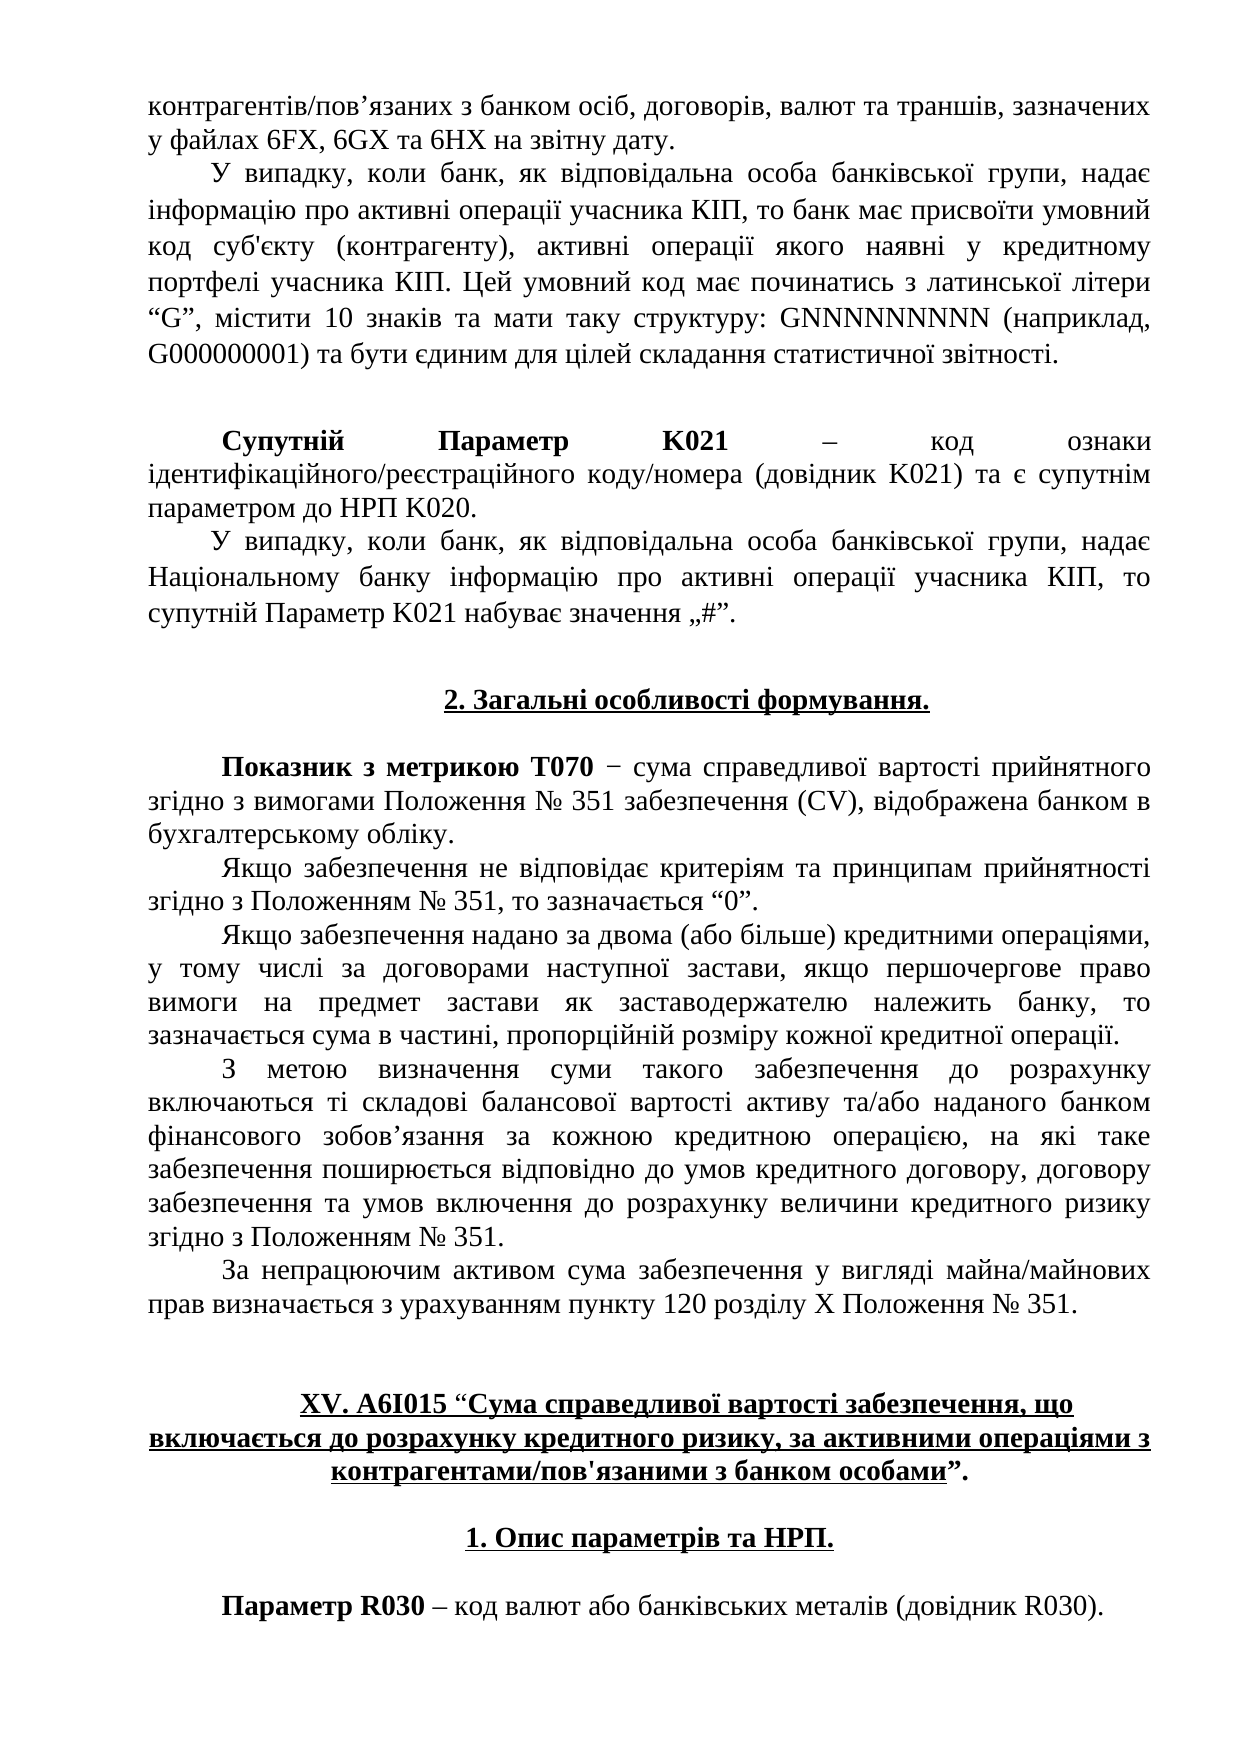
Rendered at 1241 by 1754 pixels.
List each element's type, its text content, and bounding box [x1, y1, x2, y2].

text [148, 88, 1152, 156]
text Параметр R030 – код валют або банківських металів (довідник R030). [148, 1588, 1152, 1621]
text Якщо забезпечення не відповідає критеріям та принципам прийнятності згідно з Положенням № 351, то зазначається “0”. [148, 850, 1152, 917]
text У випадку, коли банк, як відповідальна особа банківської групи, надає інформацію про активні операції учасника КІП, то банк має присвоїти умовний код суб'єкту (контрагенту), активні операції якого наявні у кредитному портфелі учасника КІП. Цей умовний код має починатись з латинської літери “G”, містити 10 знаків та мати таку структуру: GNNNNNNNNN (наприклад, G000000001) та бути єдиним для цілей складання статистичної звітності. [148, 156, 1152, 370]
text Показник з метрикою T070 − сума справедливої вартості прийнятного згідно з вимогами Положення № 351 забезпечення (CV), відображена банком в бухгалтерському обліку. [148, 749, 1152, 850]
text За непрацюючим активом сума забезпечення у вигляді майна/майнових прав визначається з урахуванням пункту 120 розділу Х Положення № 351. [148, 1252, 1152, 1319]
text XV. A6I015 “Сума справедливої вартості забезпечення, що включається до розрахунку кредитного ризику, за активними операціями з контрагентами/пов'язаними з банком особами”. [148, 1386, 1152, 1487]
text 2. Загальні особливості формування. [221, 682, 1152, 716]
text З метою визначення суми такого забезпечення до розрахунку включаються ті складові балансової вартості активу та/або наданого банком фінансового зобов’язання за кожною кредитною операцією, на які таке забезпечення поширюється відповідно до умов кредитного договору, договору забезпечення та умов включення до розрахунку величини кредитного ризику згідно з Положенням № 351. [148, 1051, 1152, 1252]
text Супутній Параметр K021 – код ознаки ідентифікаційного/реєстраційного коду/номера (довідник K021) та є супутнім параметром до НРП K020. [148, 423, 1152, 523]
text 1. Опис параметрів та НРП. [148, 1521, 1152, 1554]
text Якщо забезпечення надано за двома (або більше) кредитними операціями, у тому числі за договорами наступної застави, якщо першочергове право вимоги на предмет застави як заставодержателю належить банку, то зазначається сума в частині, пропорційній розміру кожної кредитної операції. [148, 917, 1152, 1051]
text У випадку, коли банк, як відповідальна особа банківської групи, надає Національному банку інформацію про активні операції учасника КІП, то супутній Параметр K021 набуває значення „#”. [148, 523, 1152, 629]
